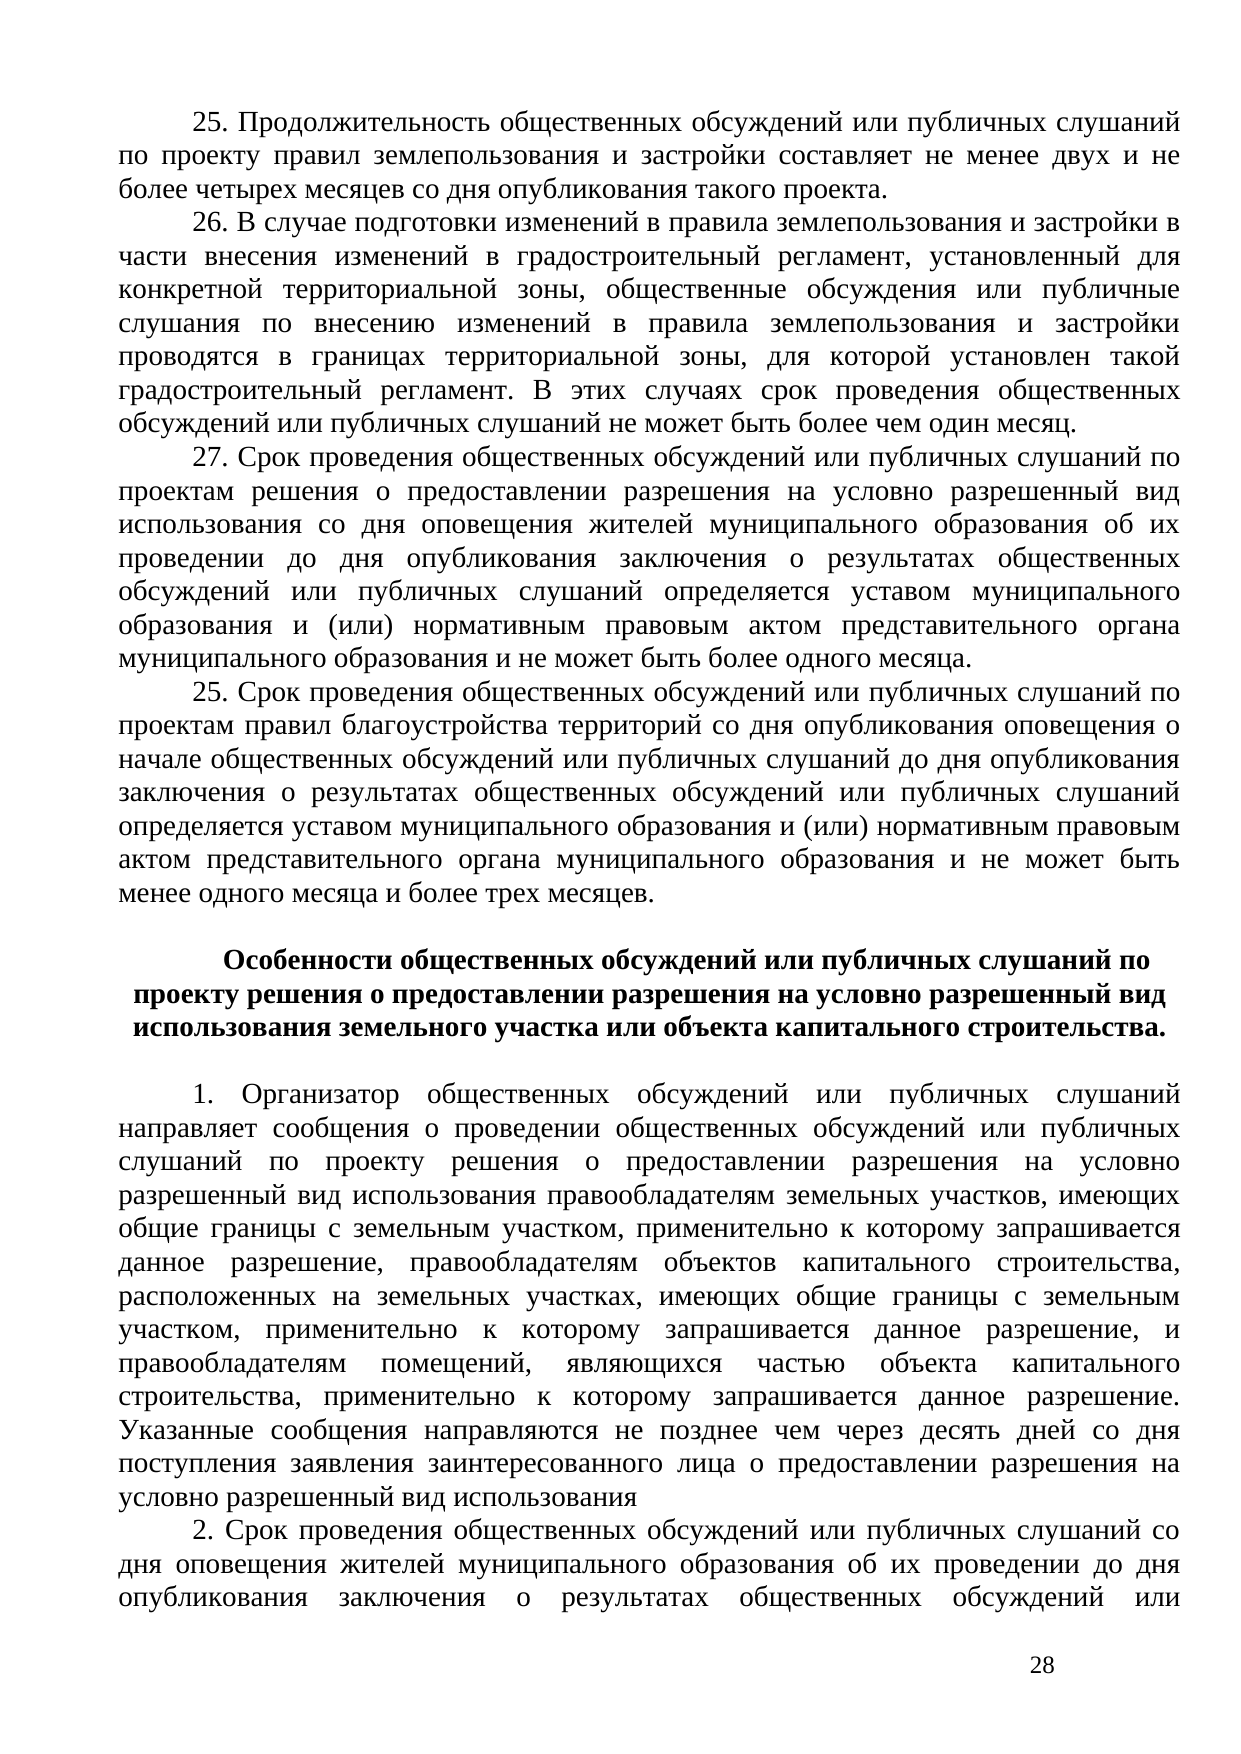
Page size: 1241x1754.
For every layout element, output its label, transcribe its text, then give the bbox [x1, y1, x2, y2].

text 25. Срок проведения общественных обсуждений или публичных слушаний по проектам правил благоустройства территорий со дня опубликования оповещения о начале общественных обсуждений или публичных слушаний до дня опубликования заключения о результатах общественных обсуждений или публичных слушаний определяется уставом муниципального образования и (или) нормативным правовым актом представительного органа муниципального образования и не может быть менее одного месяца и более трех месяцев. [118, 674, 1181, 909]
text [118, 1512, 1181, 1613]
text 1. Организатор общественных обсуждений или публичных слушаний направляет сообщения о проведении общественных обсуждений или публичных слушаний по проекту решения о предоставлении разрешения на условно разрешенный вид использования правообладателям земельных участков, имеющих общие границы с земельным участком, применительно к которому запрашивается данное разрешение, правообладателям объектов капитального строительства, расположенных на земельных участках, имеющих общие границы с земельным участком, применительно к которому запрашивается данное разрешение, и правообладателям помещений, являющихся частью объекта капитального строительства, применительно к которому запрашивается данное разрешение. Указанные сообщения направляются не позднее чем через десять дней со дня поступления заявления заинтересованного лица о предоставлении разрешения на условно разрешенный вид использования [118, 1076, 1181, 1512]
text 25. Продолжительность общественных обсуждений или публичных слушаний по проекту правил землепользования и застройки составляет не менее двух и не более четырех месяцев со дня опубликования такого проекта. [118, 104, 1181, 204]
text 27. Срок проведения общественных обсуждений или публичных слушаний по проектам решения о предоставлении разрешения на условно разрешенный вид использования со дня оповещения жителей муниципального образования об их проведении до дня опубликования заключения о результатах общественных обсуждений или публичных слушаний определяется уставом муниципального образования и (или) нормативным правовым актом представительного органа муниципального образования и не может быть более одного месяца. [118, 439, 1181, 674]
text Особенности общественных обсуждений или публичных слушаний по проекту решения о предоставлении разрешения на условно разрешенный вид использования земельного участка или объекта капитального строительства. [118, 942, 1181, 1043]
text 26. В случае подготовки изменений в правила землепользования и застройки в части внесения изменений в градостроительный регламент, установленный для конкретной территориальной зоны, общественные обсуждения или публичные слушания по внесению изменений в правила землепользования и застройки проводятся в границах территориальной зоны, для которой установлен такой градостроительный регламент. В этих случаях срок проведения общественных обсуждений или публичных слушаний не может быть более чем один месяц. [118, 204, 1181, 439]
